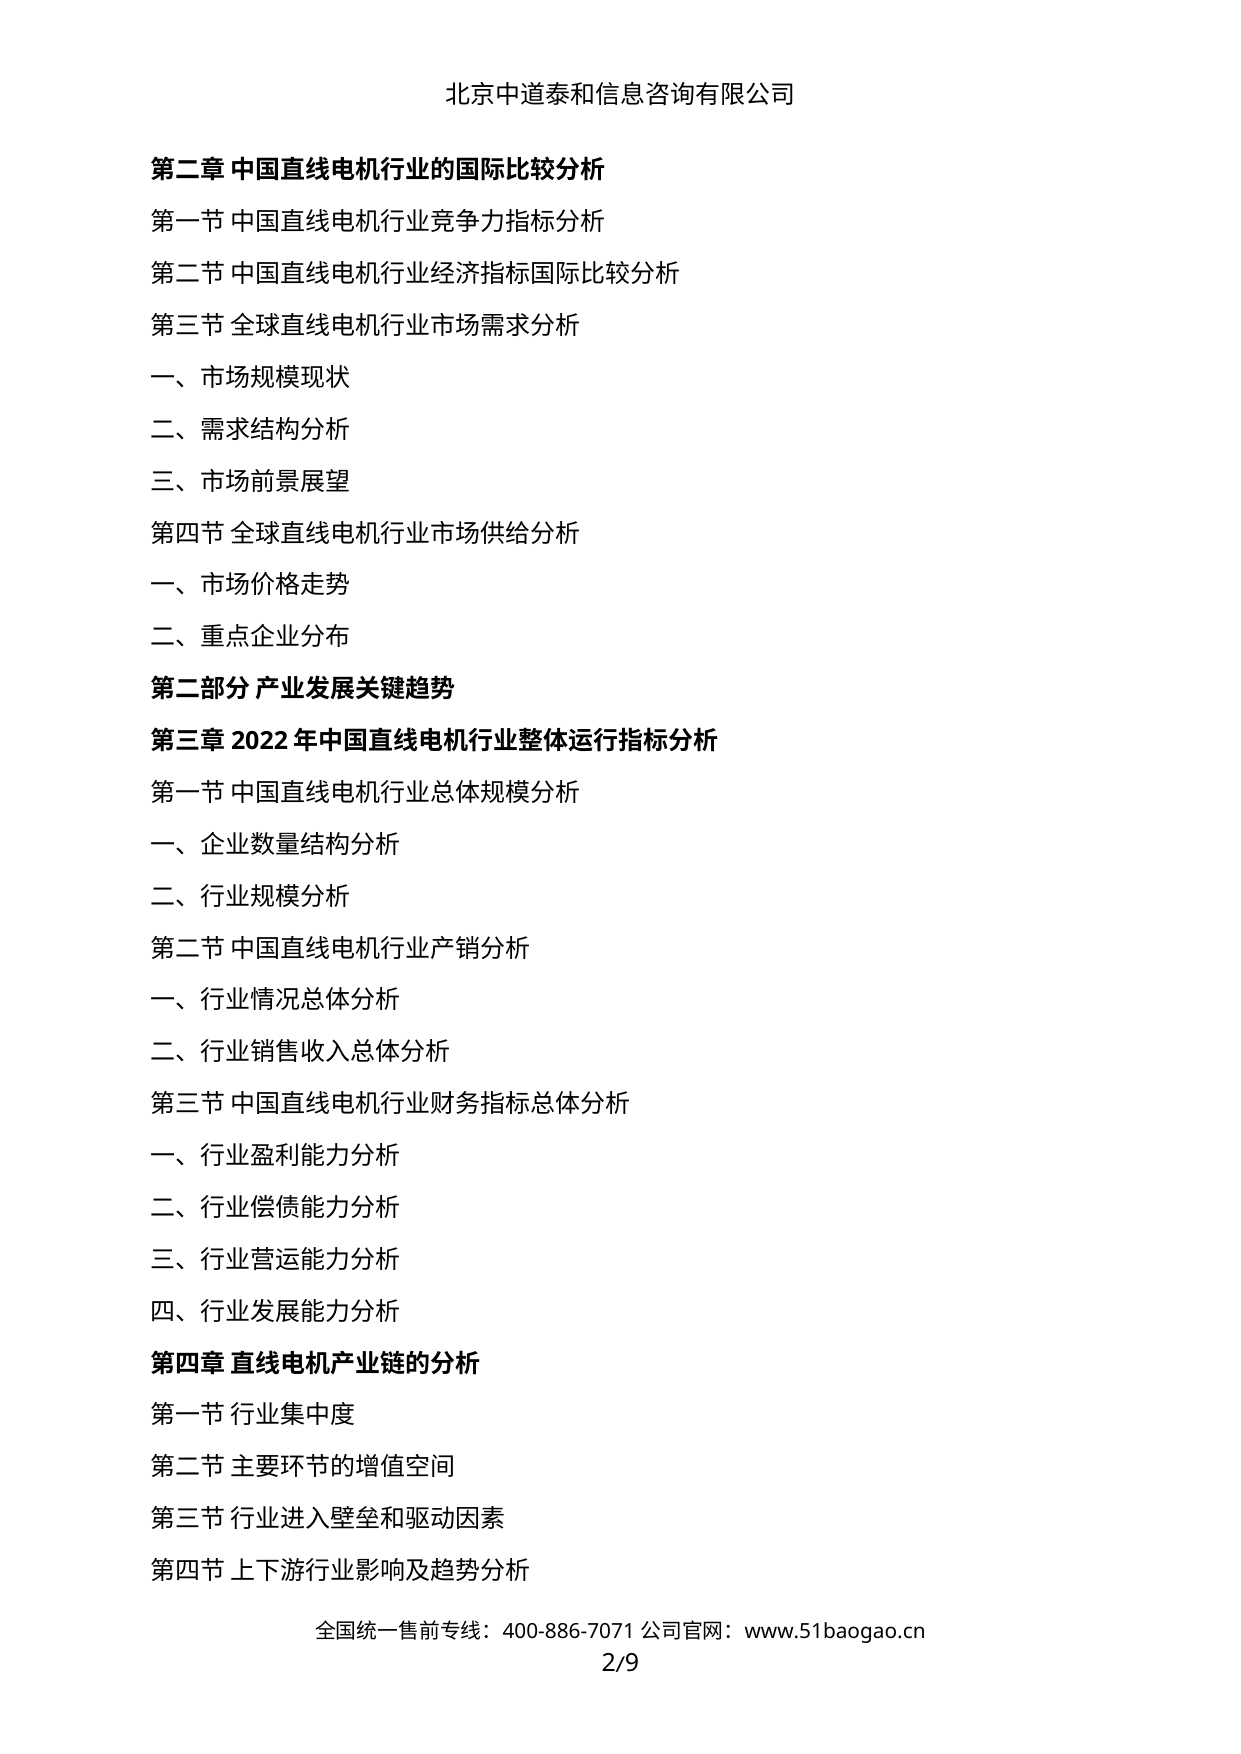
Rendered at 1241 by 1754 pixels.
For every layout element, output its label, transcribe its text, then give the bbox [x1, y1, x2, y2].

text 第二章 中国直线电机行业的国际比较分析 [150, 150, 1090, 186]
text 二、需求结构分析 [150, 409, 1090, 446]
text 一、行业盈利能力分析 [150, 1136, 1090, 1172]
text 第一节 中国直线电机行业总体规模分析 [150, 772, 1090, 809]
text 第二节 中国直线电机行业产销分析 [150, 928, 1090, 964]
text 第一节 行业集中度 [150, 1395, 1090, 1431]
text 一、市场规模现状 [150, 357, 1090, 394]
text 第二节 主要环节的增值空间 [150, 1447, 1090, 1483]
text 二、行业规模分析 [150, 876, 1090, 912]
text 一、行业情况总体分析 [150, 980, 1090, 1016]
text 二、重点企业分布 [150, 617, 1090, 653]
text 第三节 行业进入壁垒和驱动因素 [150, 1499, 1090, 1535]
text 四、行业发展能力分析 [150, 1291, 1090, 1327]
text 二、行业销售收入总体分析 [150, 1032, 1090, 1068]
text 二、行业偿债能力分析 [150, 1187, 1090, 1224]
text 一、企业数量结构分析 [150, 824, 1090, 861]
text 第二节 中国直线电机行业经济指标国际比较分析 [150, 254, 1090, 290]
text 第四节 全球直线电机行业市场供给分析 [150, 513, 1090, 549]
text 第三节 全球直线电机行业市场需求分析 [150, 306, 1090, 342]
text 第三章 2022年中国直线电机行业整体运行指标分析 [150, 721, 1090, 757]
text 第四章 直线电机产业链的分析 [150, 1343, 1090, 1379]
text 一、市场价格走势 [150, 565, 1090, 601]
text 第四节 上下游行业影响及趋势分析 [150, 1551, 1090, 1587]
text 三、市场前景展望 [150, 461, 1090, 497]
text 第二部分 产业发展关键趋势 [150, 669, 1090, 705]
text 三、行业营运能力分析 [150, 1239, 1090, 1276]
text 第一节 中国直线电机行业竞争力指标分析 [150, 202, 1090, 238]
text 第三节 中国直线电机行业财务指标总体分析 [150, 1084, 1090, 1120]
